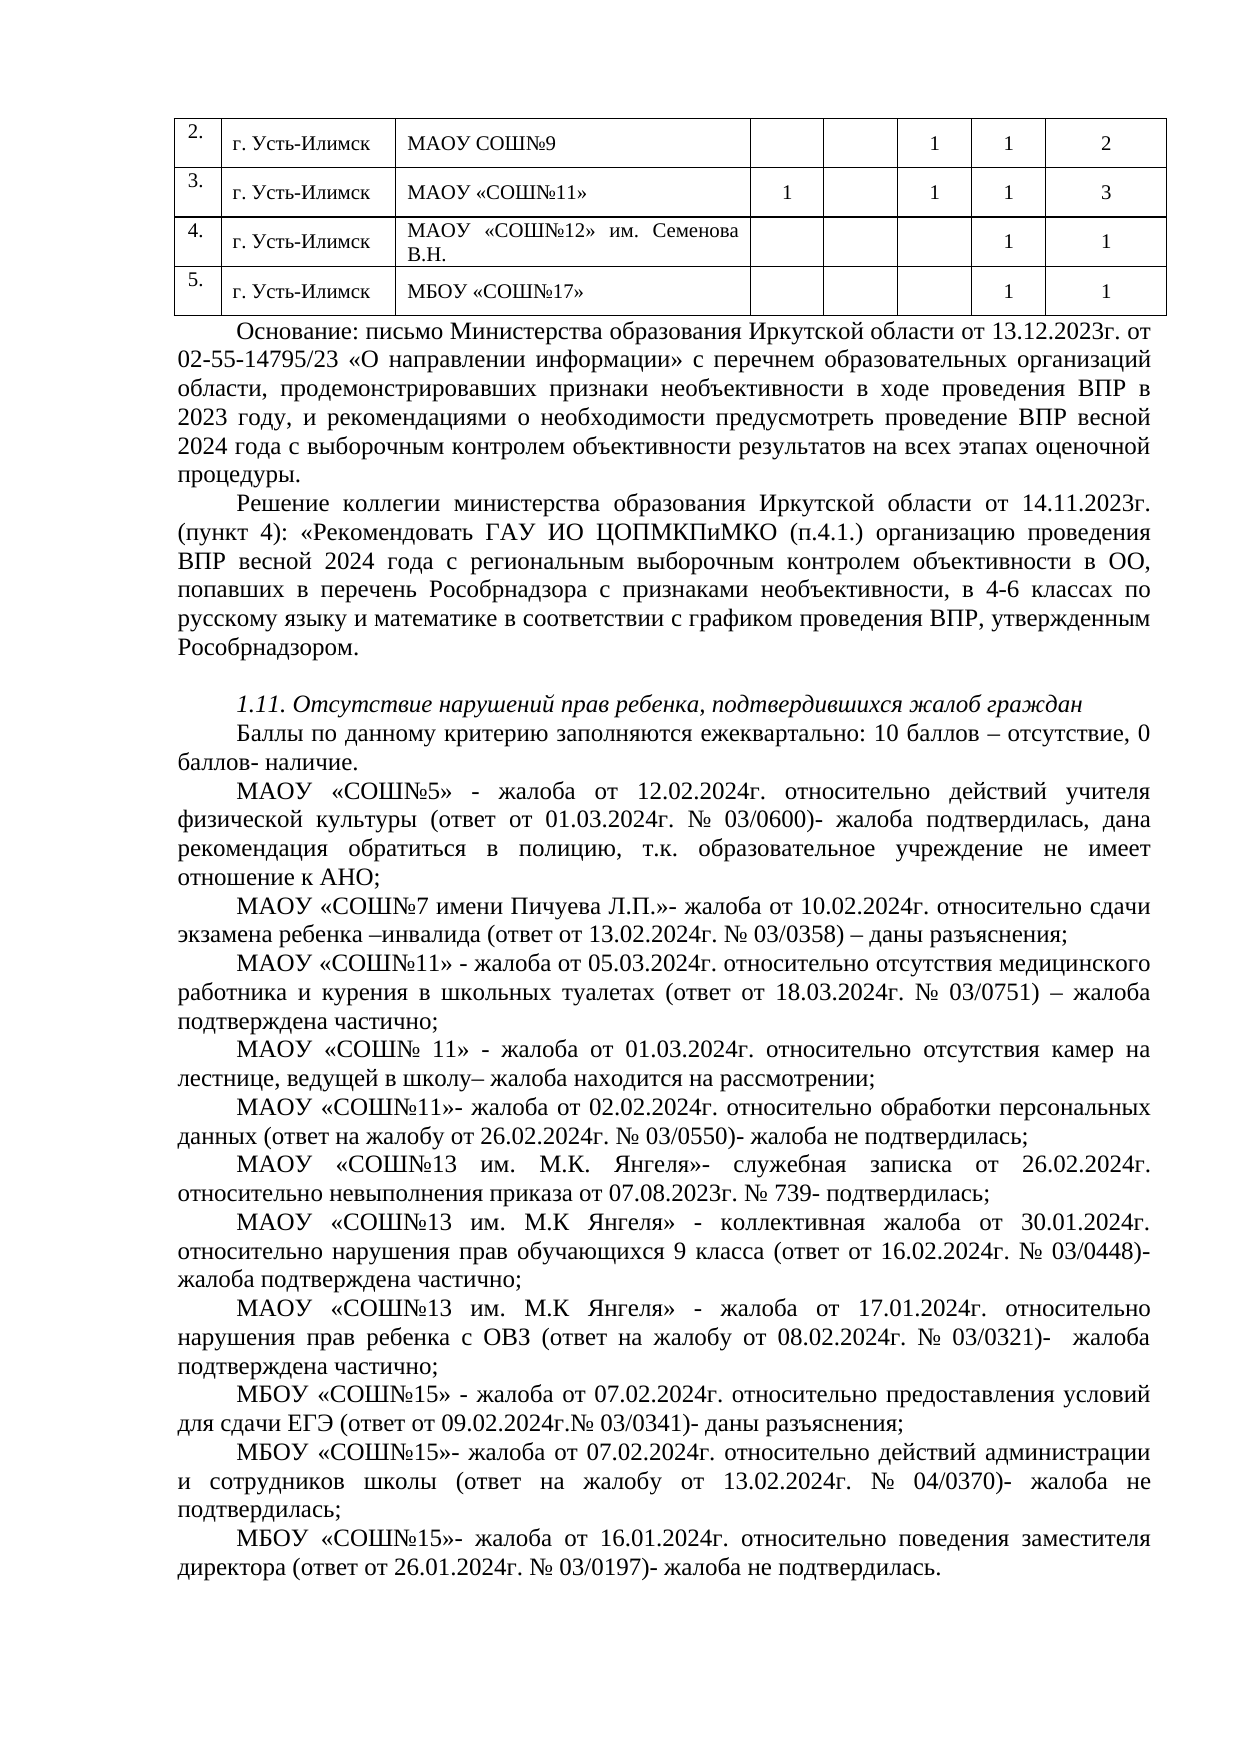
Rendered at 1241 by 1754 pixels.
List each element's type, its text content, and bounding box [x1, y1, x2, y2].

text МБОУ «СОШ№15»- жалоба от 16.01.2024г. относительно поведения заместителя директора (ответ от 26.01.2024г. № 03/0197)- жалоба не подтвердилась. [177, 1523, 1152, 1581]
table_cell г. Усть-Илимск [222, 168, 395, 216]
table_cell [175, 267, 221, 315]
table_cell МАОУ СОШ№9 [396, 119, 750, 167]
table_cell 1 [1046, 267, 1166, 315]
text МАОУ «СОШ№13 им. М.К Янгеля» - коллективная жалоба от 30.01.2024г. относительно нарушения прав обучающихся 9 класса (ответ от 16.02.2024г. № 03/0448)- жалоба подтверждена частично; [177, 1207, 1152, 1293]
table_cell [898, 218, 971, 266]
table_cell МАОУ «СОШ№12» им. Семенова В.Н. [396, 218, 750, 266]
table_cell [751, 119, 823, 167]
table_cell 1 [898, 168, 971, 216]
table_cell 1 [972, 119, 1045, 167]
table_cell [175, 168, 221, 216]
table_cell МБОУ «СОШ№17» [396, 267, 750, 315]
text МБОУ «СОШ№15» - жалоба от 07.02.2024г. относительно предоставления условий для сдачи ЕГЭ (ответ от 09.02.2024г.№ 03/0341)- даны разъяснения; [177, 1379, 1152, 1437]
table_cell [751, 218, 823, 266]
table_cell 1 [972, 218, 1045, 266]
table_cell 1 [1046, 218, 1166, 266]
table_cell [824, 168, 897, 216]
table_cell 1 [972, 267, 1045, 315]
table_cell 3 [1046, 168, 1166, 216]
table_cell г. Усть-Илимск [222, 119, 395, 167]
table_cell [824, 218, 897, 266]
table_cell [898, 267, 971, 315]
text МАОУ «СОШ№5» - жалоба от 12.02.2024г. относительно действий учителя физической культуры (ответ от 01.03.2024г. № 03/0600)- жалоба подтвердилась, дана рекомендация обратиться в полицию, т.к. образовательное учреждение не имеет отношение к АНО; [177, 776, 1152, 891]
table_cell 1 [972, 168, 1045, 216]
text 1.11. Отсутствие нарушений прав ребенка, подтвердившихся жалоб граждан [177, 689, 1152, 718]
table_cell [175, 218, 221, 266]
table_cell г. Усть-Илимск [222, 218, 395, 266]
table_cell МАОУ «СОШ№11» [396, 168, 750, 216]
text МАОУ «СОШ№ 11» - жалоба от 01.03.2024г. относительно отсутствия камер на лестнице, ведущей в школу– жалоба находится на рассмотрении; [177, 1034, 1152, 1092]
text МАОУ «СОШ№13 им. М.К. Янгеля»- служебная записка от 26.02.2024г. относительно невыполнения приказа от 07.08.2023г. № 739- подтвердилась; [177, 1149, 1152, 1207]
text МАОУ «СОШ№13 им. М.К Янгеля» - жалоба от 17.01.2024г. относительно нарушения прав ребенка с ОВЗ (ответ на жалобу от 08.02.2024г. № 03/0321)- жалоба подтверждена частично; [177, 1293, 1152, 1379]
table_cell [824, 267, 897, 315]
text Решение коллегии министерства образования Иркутской области от 14.11.2023г. (пункт 4): «Рекомендовать ГАУ ИО ЦОПМКПиМКО (п.4.1.) организацию проведения ВПР весной 2024 года с региональным выборочным контролем объективности в ОО, попавших в перечень Рособрнадзора с признаками необъективности, в 4-6 классах по русскому языку и математике в соответствии с графиком проведения ВПР, утвержденным Рособрнадзором. [177, 488, 1152, 661]
table_cell 1 [751, 168, 823, 216]
text Баллы по данному критерию заполняются ежеквартально: 10 баллов – отсутствие, 0 баллов- наличие. [177, 718, 1152, 776]
table_cell [175, 119, 221, 167]
text Основание: письмо Министерства образования Иркутской области от 13.12.2023г. от 02-55-14795/23 «О направлении информации» с перечнем образовательных организаций области, продемонстрировавших признаки необъективности в ходе проведения ВПР в 2023 году, и рекомендациями о необходимости предусмотреть проведение ВПР весной 2024 года с выборочным контролем объективности результатов на всех этапах оценочной процедуры. [177, 316, 1152, 488]
table_cell [824, 119, 897, 167]
text МАОУ «СОШ№11» - жалоба от 05.03.2024г. относительно отсутствия медицинского работника и курения в школьных туалетах (ответ от 18.03.2024г. № 03/0751) – жалоба подтверждена частично; [177, 948, 1152, 1034]
table_cell г. Усть-Илимск [222, 267, 395, 315]
text МАОУ «СОШ№11»- жалоба от 02.02.2024г. относительно обработки персональных данных (ответ на жалобу от 26.02.2024г. № 03/0550)- жалоба не подтвердилась; [177, 1092, 1152, 1149]
table_cell 1 [898, 119, 971, 167]
text МБОУ «СОШ№15»- жалоба от 07.02.2024г. относительно действий администрации и сотрудников школы (ответ на жалобу от 13.02.2024г. № 04/0370)- жалоба не подтвердилась; [177, 1437, 1152, 1523]
table_cell [751, 267, 823, 315]
table_cell 2 [1046, 119, 1166, 167]
text МАОУ «СОШ№7 имени Пичуева Л.П.»- жалоба от 10.02.2024г. относительно сдачи экзамена ребенка –инвалида (ответ от 13.02.2024г. № 03/0358) – даны разъяснения; [177, 891, 1152, 948]
